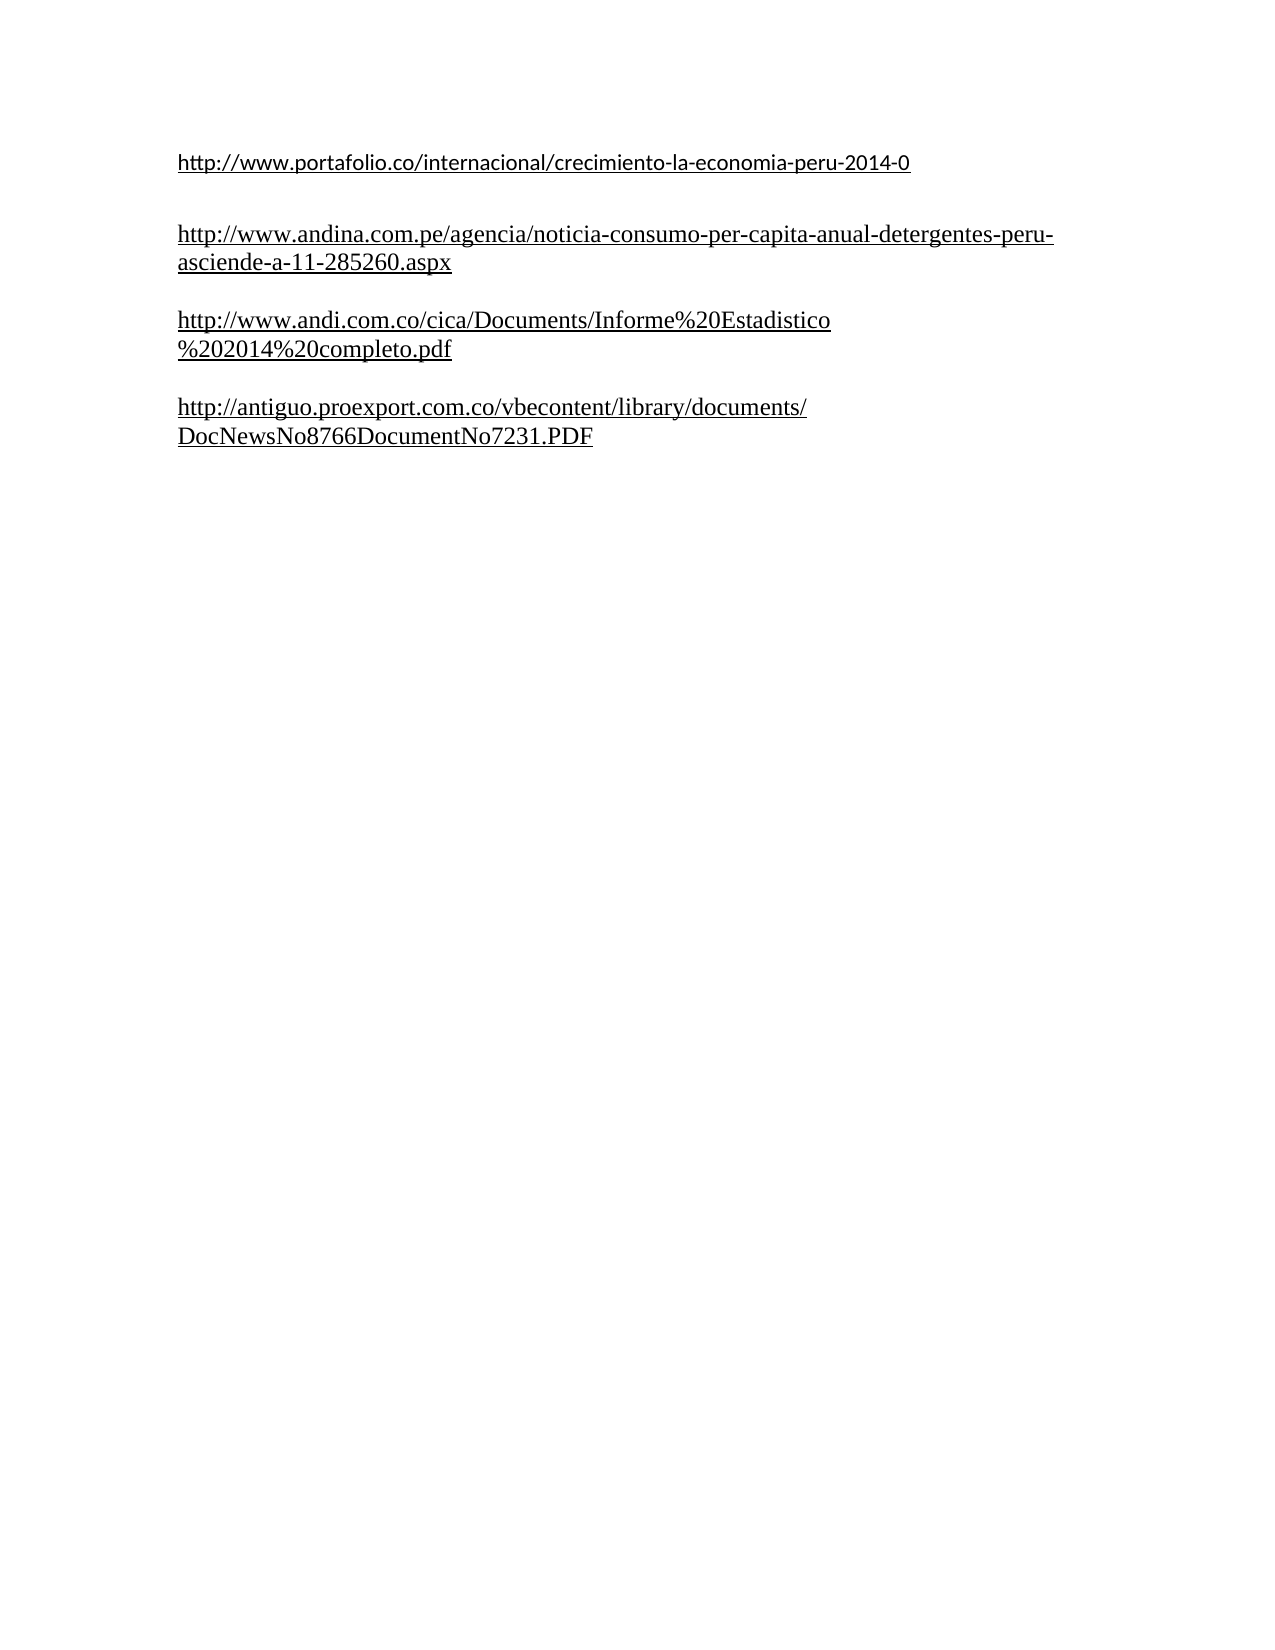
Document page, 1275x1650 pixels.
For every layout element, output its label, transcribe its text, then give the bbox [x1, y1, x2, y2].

text http://www.portafolio.co/internacional/crecimiento-la-economia-peru-2014-0 [177, 148, 1098, 176]
text http://www.andi.com.co/cica/Documents/Informe%20Estadistico%202014%20completo.pdf [177, 305, 1098, 363]
text http://antiguo.proexport.com.co/vbecontent/library/documents/DocNewsNo8766DocumentNo7231.PDF [177, 392, 1098, 449]
text http://www.andina.com.pe/agencia/noticia-consumo-per-capita-anual-detergentes-peru-asciende-a-11-285260.aspx [177, 219, 1098, 276]
